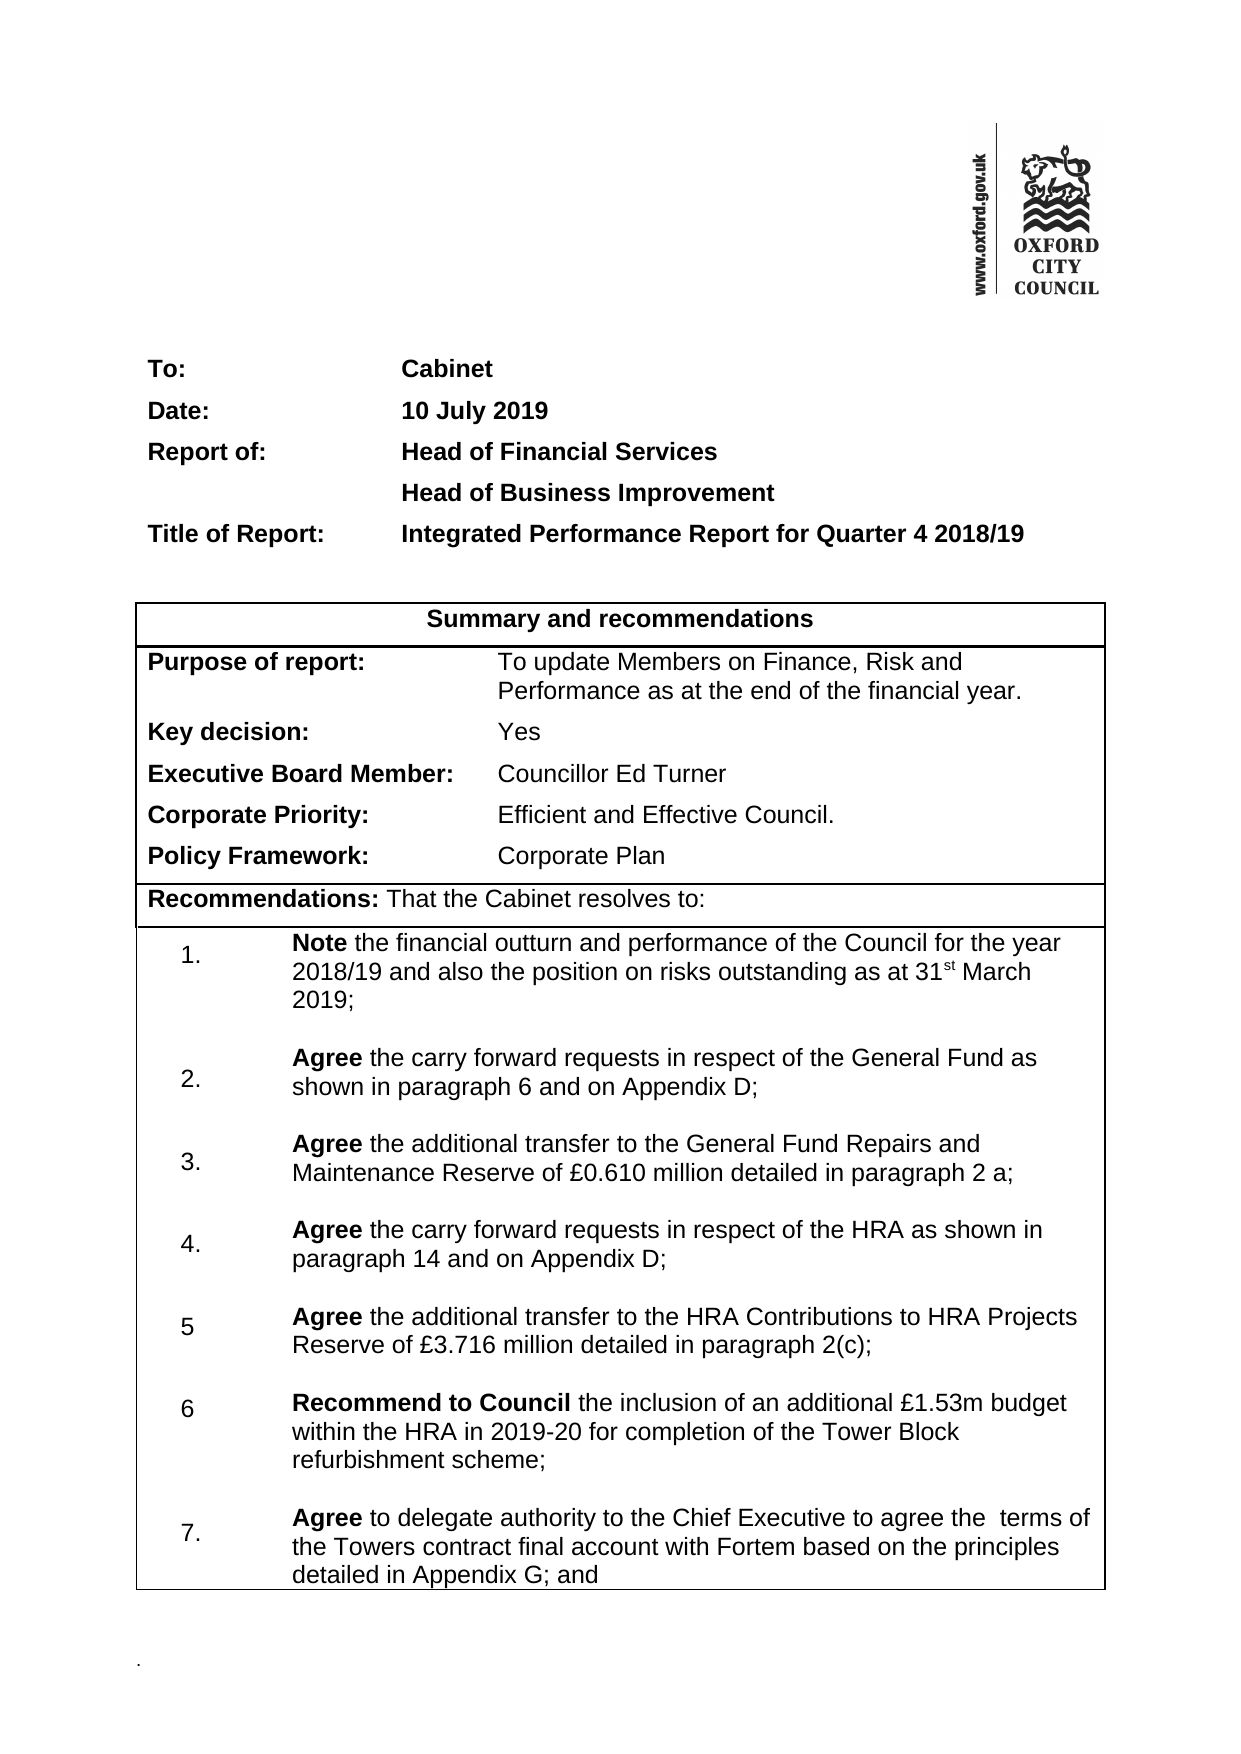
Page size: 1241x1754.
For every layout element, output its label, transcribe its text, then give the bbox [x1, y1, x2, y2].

table_header Summary and recommendations [137, 604, 1104, 645]
table_cell 10 July 2019 [390, 396, 1057, 437]
table_cell Yes [486, 718, 1104, 759]
table_cell Corporate Priority: [137, 800, 486, 841]
table_cell Integrated Performance Report for Quarter 4 2018/19 [390, 520, 1057, 561]
table_cell 2. 3. 4. 5 6 7. 8. [137, 927, 281, 1589]
table_cell Purpose of report: [137, 648, 486, 717]
table_cell To update Members on Finance, Risk and Performance as at the end of the financial year. [486, 648, 1104, 717]
picture [967, 118, 1105, 301]
table_cell Head of Financial Services Head of Business Improvement [390, 437, 1057, 519]
table_cell Recommendations: That the Cabinet resolves to: [137, 885, 1104, 926]
table_cell Corporate Plan [486, 841, 1104, 882]
table_header Cabinet [390, 355, 1057, 396]
table_cell Policy Framework: [137, 841, 486, 882]
table_cell Title of Report: [136, 520, 390, 561]
table_cell Efficient and Effective Council. [486, 800, 1104, 841]
table_cell Executive Board Member: [137, 759, 486, 800]
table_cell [281, 928, 1104, 1589]
table_header To: [136, 355, 390, 396]
table_cell Date: [136, 396, 390, 437]
table_cell Report of: [136, 437, 390, 519]
table_cell Key decision: [137, 718, 486, 759]
table_cell Councillor Ed Turner [486, 759, 1104, 800]
